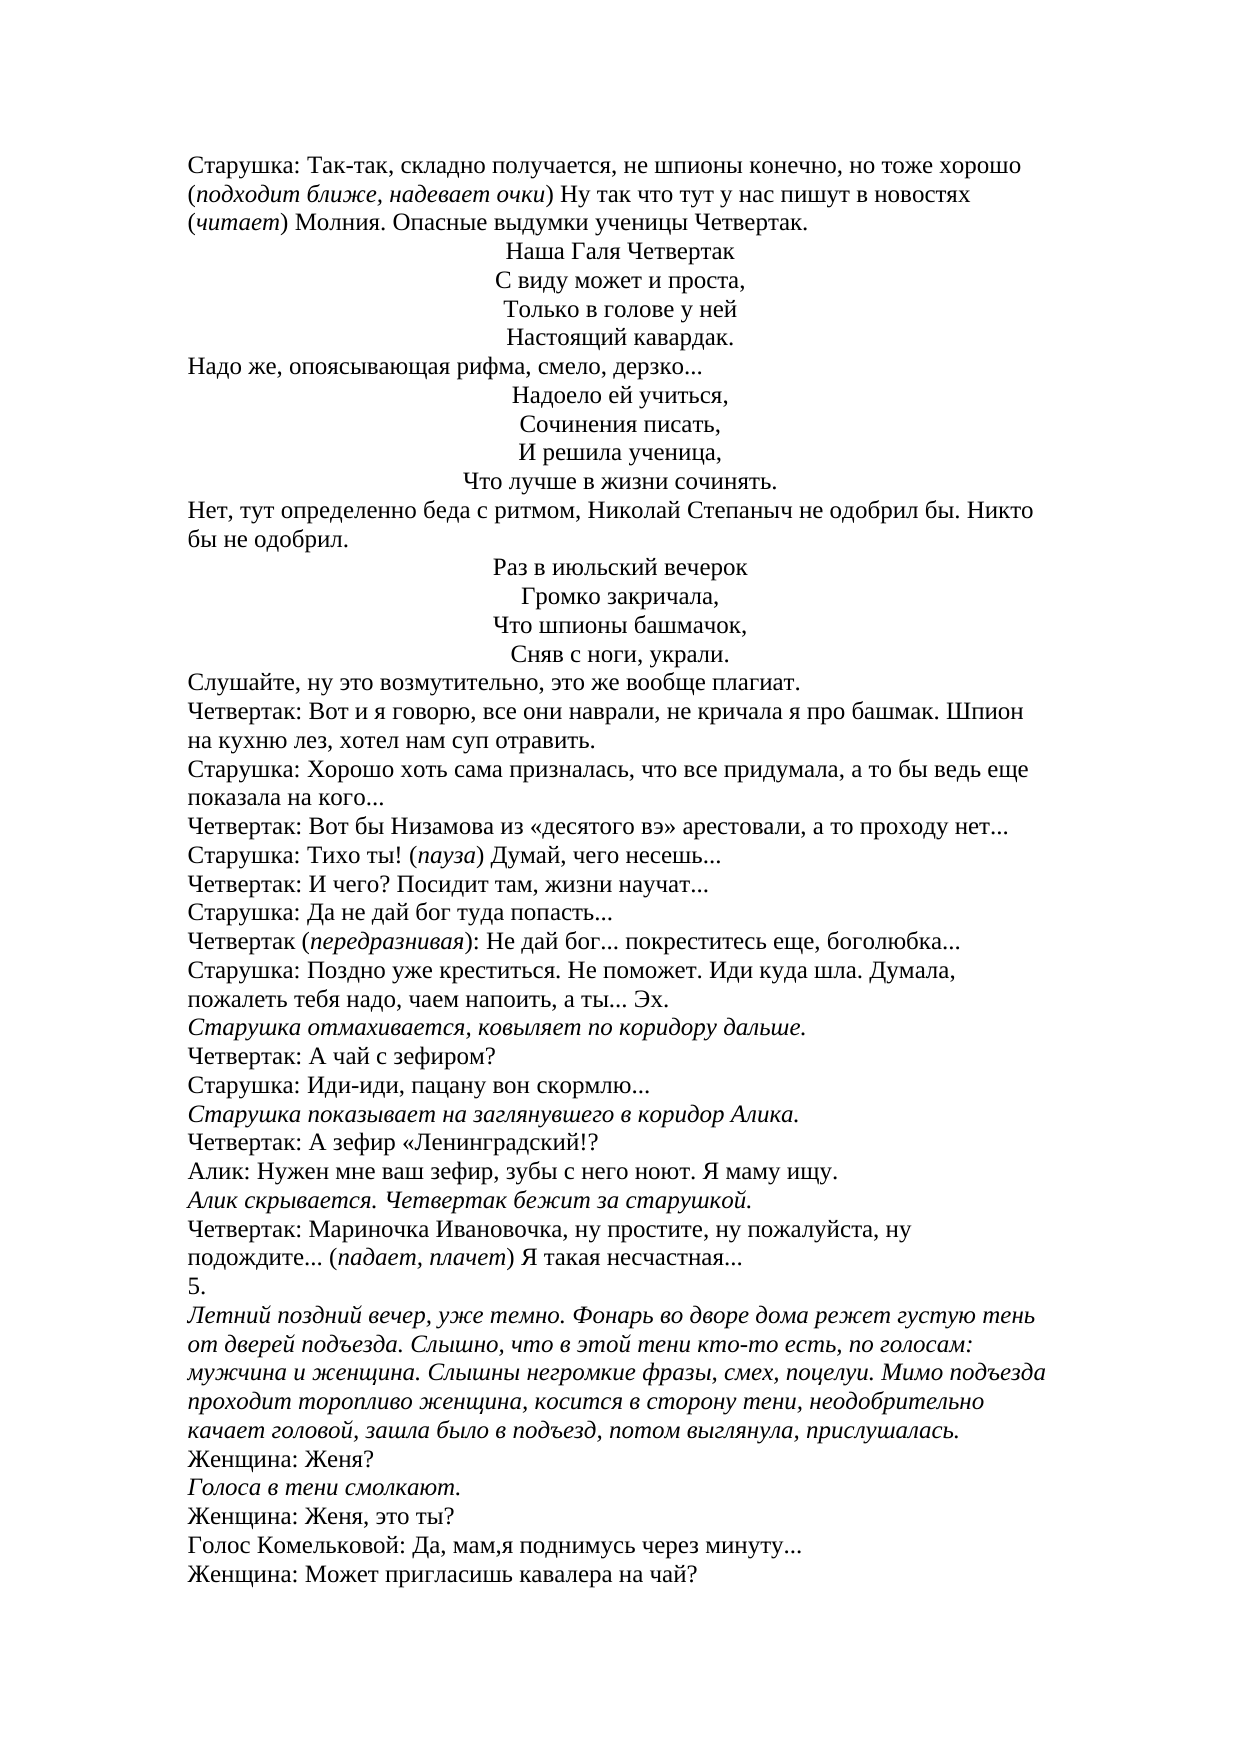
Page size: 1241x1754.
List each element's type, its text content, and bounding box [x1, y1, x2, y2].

text Старушка: Так-так, складно получается, не шпионы конечно, но тоже хорошо (подходит ближе, надевает очки) Ну так что тут у нас пишут в новостях (читает) Молния. Опасные выдумки ученицы Четвертак. [187, 150, 1053, 236]
text Четвертак: Вот и я говорю, все они наврали, не кричала я про башмак. Шпион на кухню лез, хотел нам суп отравить. [187, 696, 1053, 754]
text Четвертак: Вот бы Низамова из «десятого вэ» арестовали, а то проходу нет... [187, 811, 1053, 840]
text Четвертак: И чего? Посидит там, жизни научат... [187, 869, 1053, 897]
text Надоело ей учиться, [187, 380, 1053, 409]
text Старушка: Иди-иди, пацану вон скормлю... [187, 1070, 1053, 1099]
text 5. [187, 1271, 1053, 1300]
text Женщина: Может пригласишь кавалера на чай? [187, 1559, 1053, 1587]
text Громко закричала, [187, 581, 1053, 610]
text Женщина: Женя? [187, 1444, 1053, 1472]
text Только в голове у ней Настоящий кавардак. [187, 294, 1053, 351]
text Старушка: Да не дай бог туда попасть... [187, 897, 1053, 926]
text Что лучше в жизни сочинять. [187, 466, 1053, 495]
text Старушка: Тихо ты! (пауза) Думай, чего несешь... [187, 840, 1053, 869]
text Женщина: Женя, это ты? [187, 1501, 1053, 1530]
text Летний поздний вечер, уже темно. Фонарь во дворе дома режет густую тень от дверей подъезда. Слышно, что в этой тени кто-то есть, по голосам: мужчина и женщина. Слышны негромкие фразы, смех, поцелуи. Мимо подъезда проходит торопливо женщина, косится в сторону тени, неодобрительно качает головой, зашла было в подъезд, потом выглянула, прислушалась. [187, 1300, 1053, 1444]
text Старушка показывает на заглянувшего в коридор Алика. [187, 1099, 1053, 1127]
text Старушка отмахивается, ковыляет по коридору дальше. [187, 1012, 1053, 1041]
text Раз в июльский вечерок [187, 552, 1053, 581]
text Четвертак (передразнивая): Не дай бог... покреститесь еще, боголюбка... [187, 926, 1053, 955]
text Голоса в тени смолкают. [187, 1472, 1053, 1501]
text Старушка: Хорошо хоть сама призналась, что все придумала, а то бы ведь еще показала на кого... [187, 754, 1053, 811]
text Нет, тут определенно беда с ритмом, Николай Степаныч не одобрил бы. Никто бы не одобрил. [187, 495, 1053, 552]
text Что шпионы башмачок, Сняв с ноги, украли. [187, 610, 1053, 667]
text Четвертак: А зефир «Ленинградский!? [187, 1127, 1053, 1156]
text С виду может и проста, [187, 265, 1053, 294]
text Голос Комельковой: Да, мам,я поднимусь через минуту... [187, 1530, 1053, 1559]
text Алик: Нужен мне ваш зефир, зубы с него ноют. Я маму ищу. Алик скрывается. Четвертак бежит за старушкой. Четвертак: Мариночка Ивановочка, ну простите, ну пожалуйста, ну подождите... (падает, плачет) Я такая несчастная... [187, 1156, 1053, 1271]
text Четвертак: А чай с зефиром? [187, 1041, 1053, 1070]
text Старушка: Поздно уже креститься. Не поможет. Иди куда шла. Думала, пожалеть тебя надо, чаем напоить, а ты... Эх. [187, 955, 1053, 1012]
text Наша Галя Четвертак [187, 236, 1053, 265]
text Сочинения писать, [187, 409, 1053, 437]
text Надо же, опоясывающая рифма, смело, дерзко... [187, 351, 1053, 380]
text Слушайте, ну это возмутительно, это же вообще плагиат. [187, 667, 1053, 696]
text И решила ученица, [187, 437, 1053, 466]
